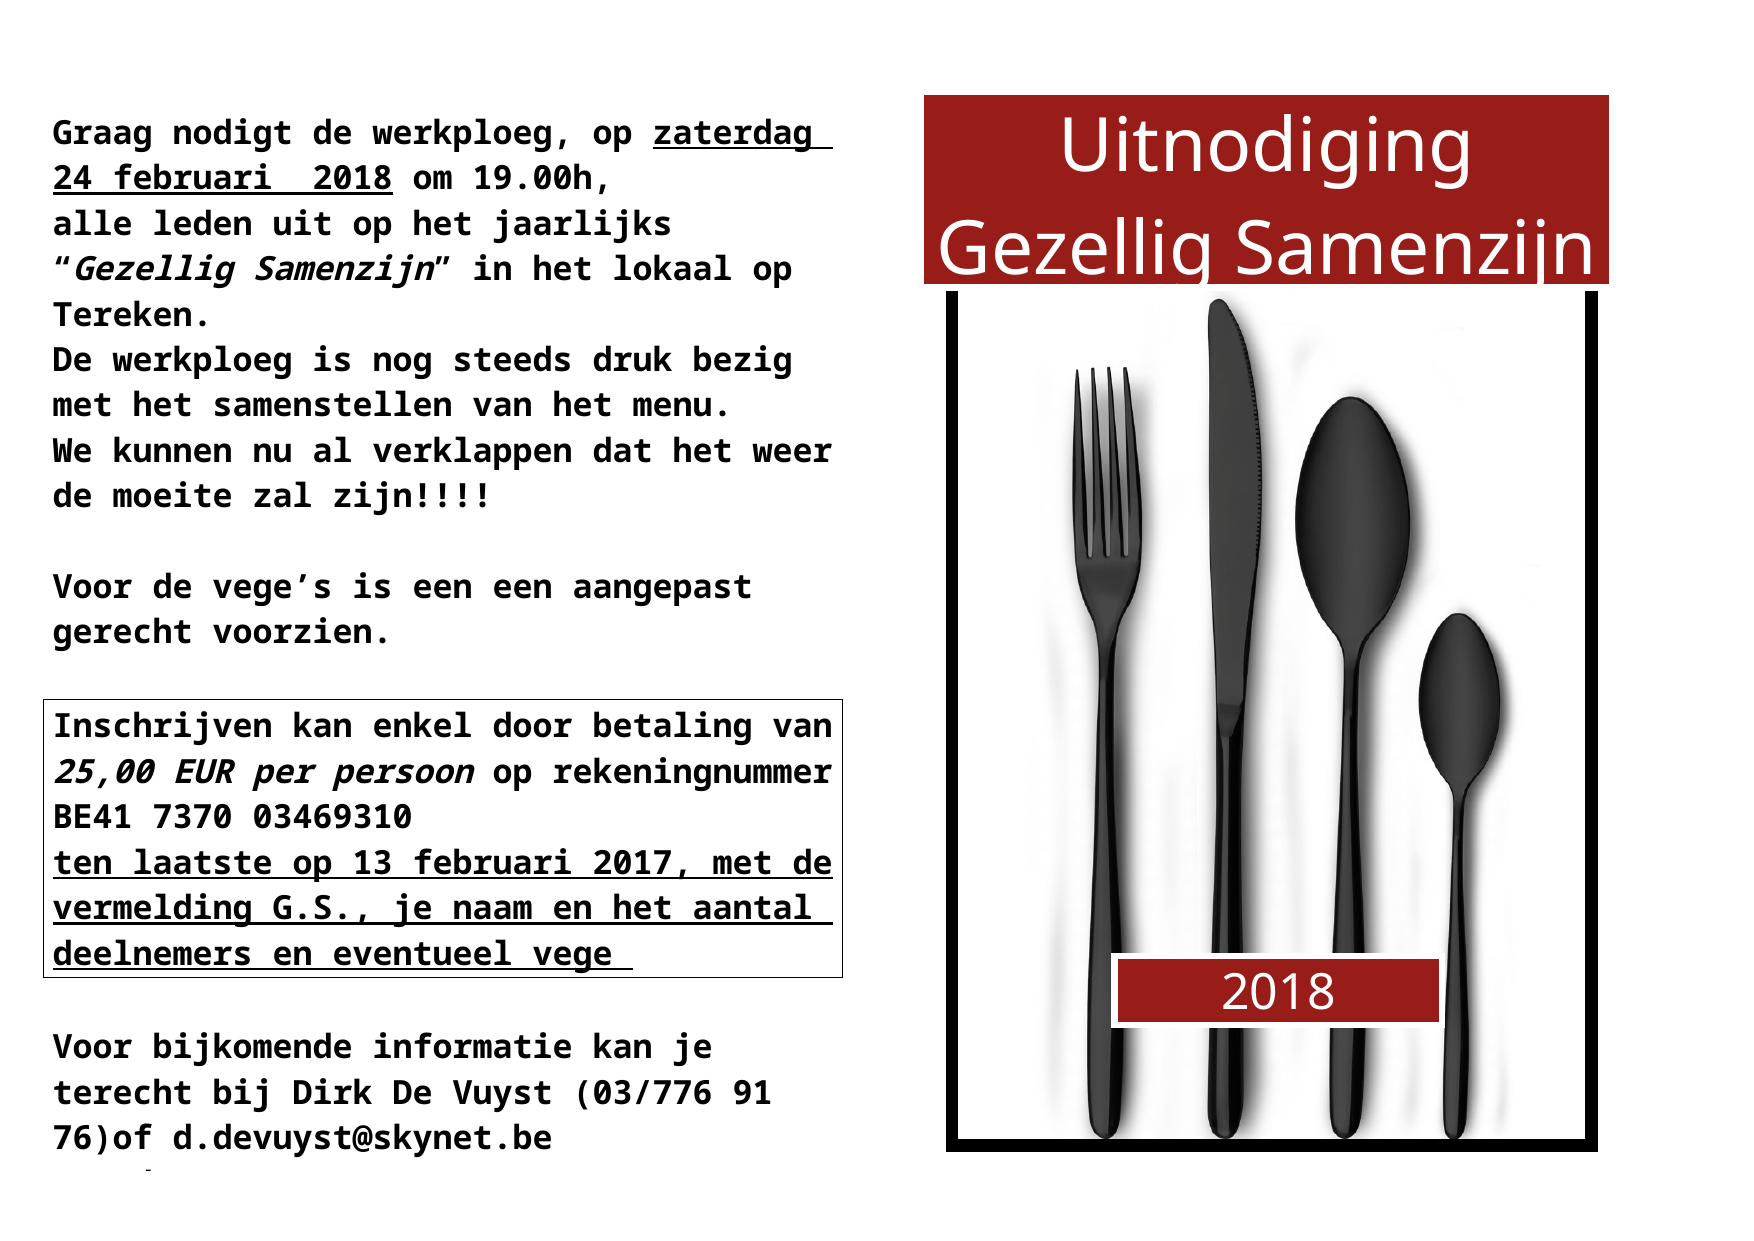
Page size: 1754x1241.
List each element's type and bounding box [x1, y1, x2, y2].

picture [958, 291, 1585, 1139]
